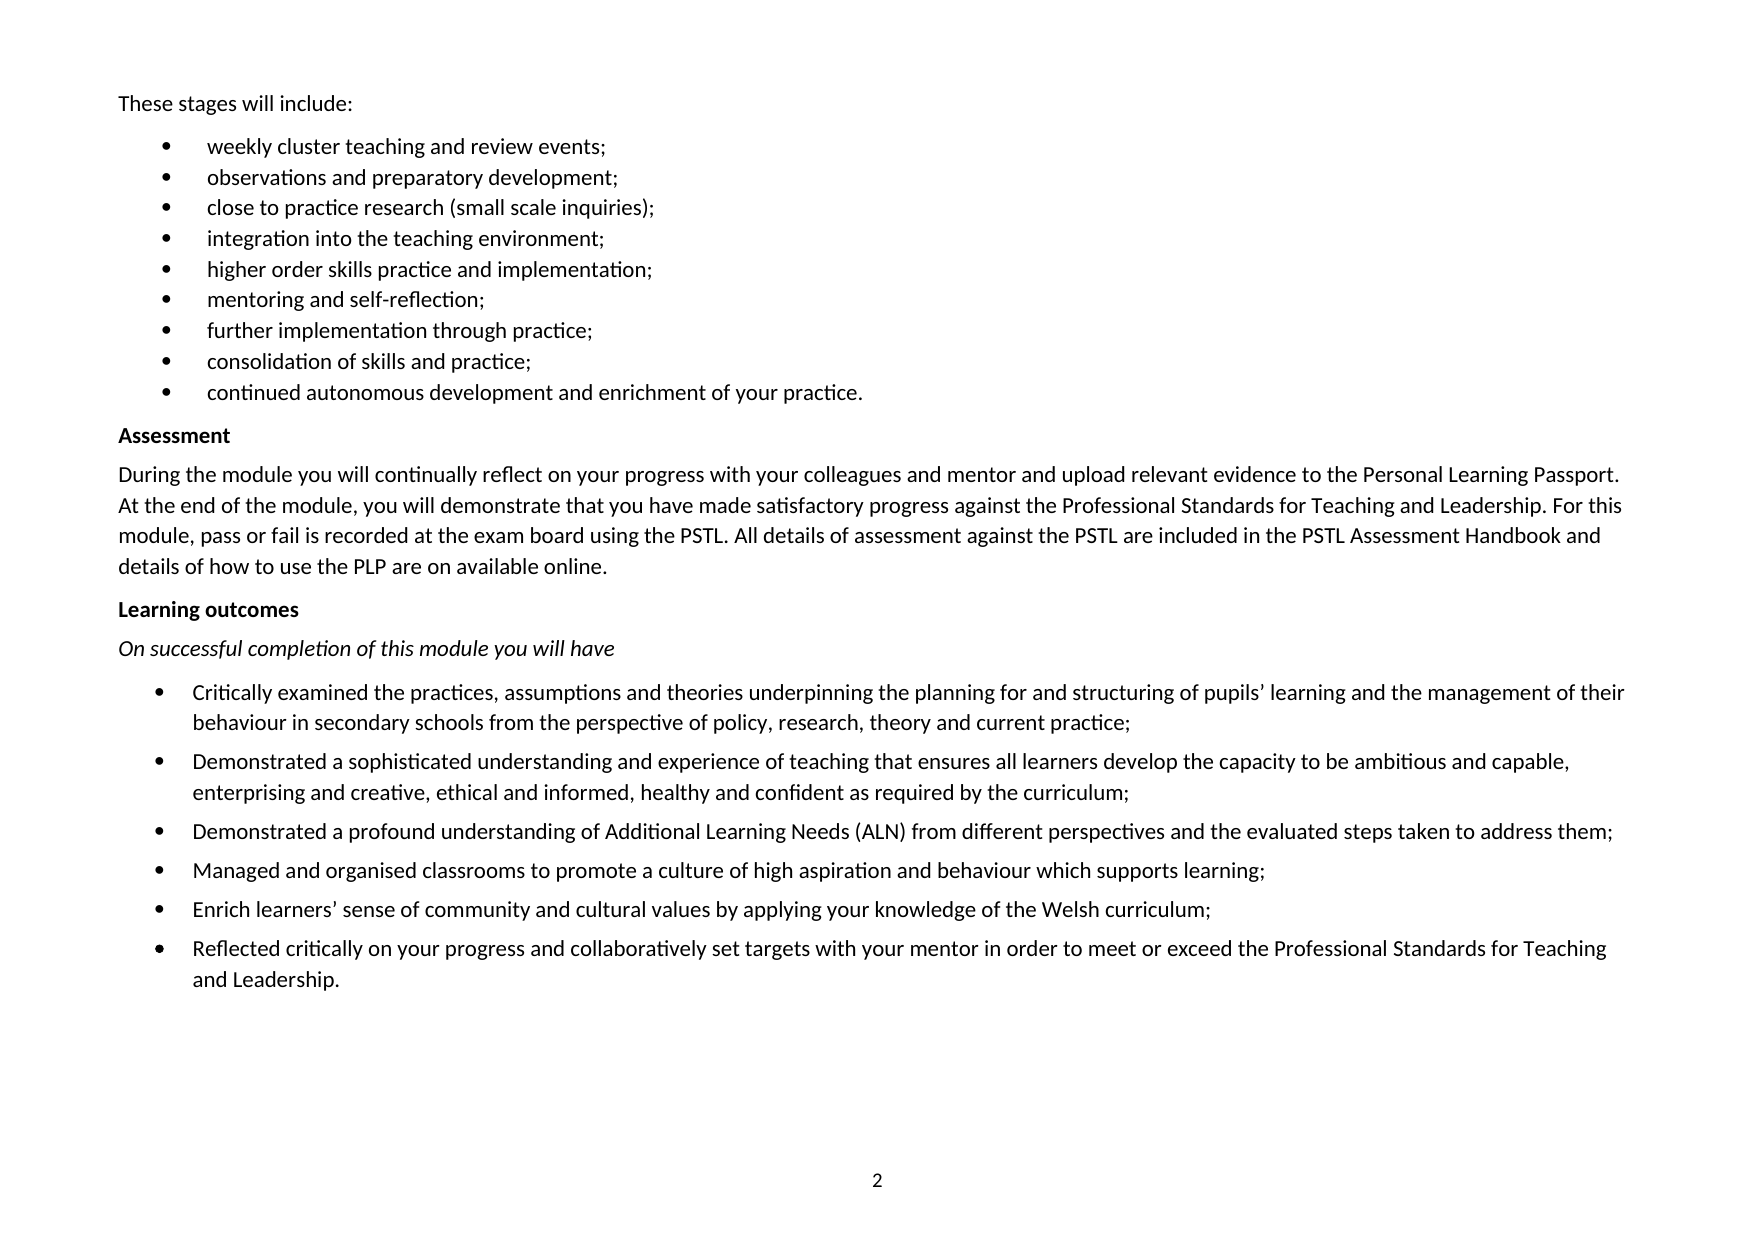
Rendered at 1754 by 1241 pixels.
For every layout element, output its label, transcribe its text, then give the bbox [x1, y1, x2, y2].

list Enrich learners’ sense of community and cultural values by applying your knowledge of the Welsh curriculum; [155, 895, 1636, 923]
text During the module you will continually reflect on your progress with your colleagues and mentor and upload relevant evidence to the Personal Learning Passport. At the end of the module, you will demonstrate that you have made satisfactory progress against the Professional Standards for Teaching and Leadership. For this module, pass or fail is recorded at the exam board using the PSTL. All details of assessment against the PSTL are included in the PSTL Assessment Handbook and details of how to use the PLP are on available online. [118, 460, 1636, 580]
text Assessment [118, 421, 1636, 449]
list Demonstrated a sophisticated understanding and experience of teaching that ensures all learners develop the capacity to be ambitious and capable, enterprising and creative, ethical and informed, healthy and confident as required by the curriculum; [155, 747, 1636, 806]
list higher order skills practice and implementation; [162, 255, 1636, 283]
list further implementation through practice; [162, 316, 1636, 344]
text On successful completion of this module you will have [118, 634, 1636, 662]
list mentoring and self-reflection; [162, 286, 1636, 313]
text These stages will include: [118, 89, 1636, 117]
list integration into the teaching environment; [162, 224, 1636, 252]
list Critically examined the practices, assumptions and theories underpinning the planning for and structuring of pupils’ learning and the management of their behaviour in secondary schools from the perspective of policy, research, theory and current practice; [155, 678, 1636, 736]
text Learning outcomes [118, 595, 1636, 623]
list Demonstrated a profound understanding of Additional Learning Needs (ALN) from different perspectives and the evaluated steps taken to address them; [155, 817, 1636, 845]
list Reflected critically on your progress and collaboratively set targets with your mentor in order to meet or exceed the Professional Standards for Teaching and Leadership. [155, 934, 1636, 993]
list weekly cluster teaching and review events; [162, 132, 1636, 160]
list continued autonomous development and enrichment of your practice. [162, 378, 1636, 406]
list observations and preparatory development; [162, 163, 1636, 191]
list Managed and organised classrooms to promote a culture of high aspiration and behaviour which supports learning; [155, 856, 1636, 884]
list close to practice research (small scale inquiries); [162, 193, 1636, 221]
list consolidation of skills and practice; [162, 347, 1636, 375]
